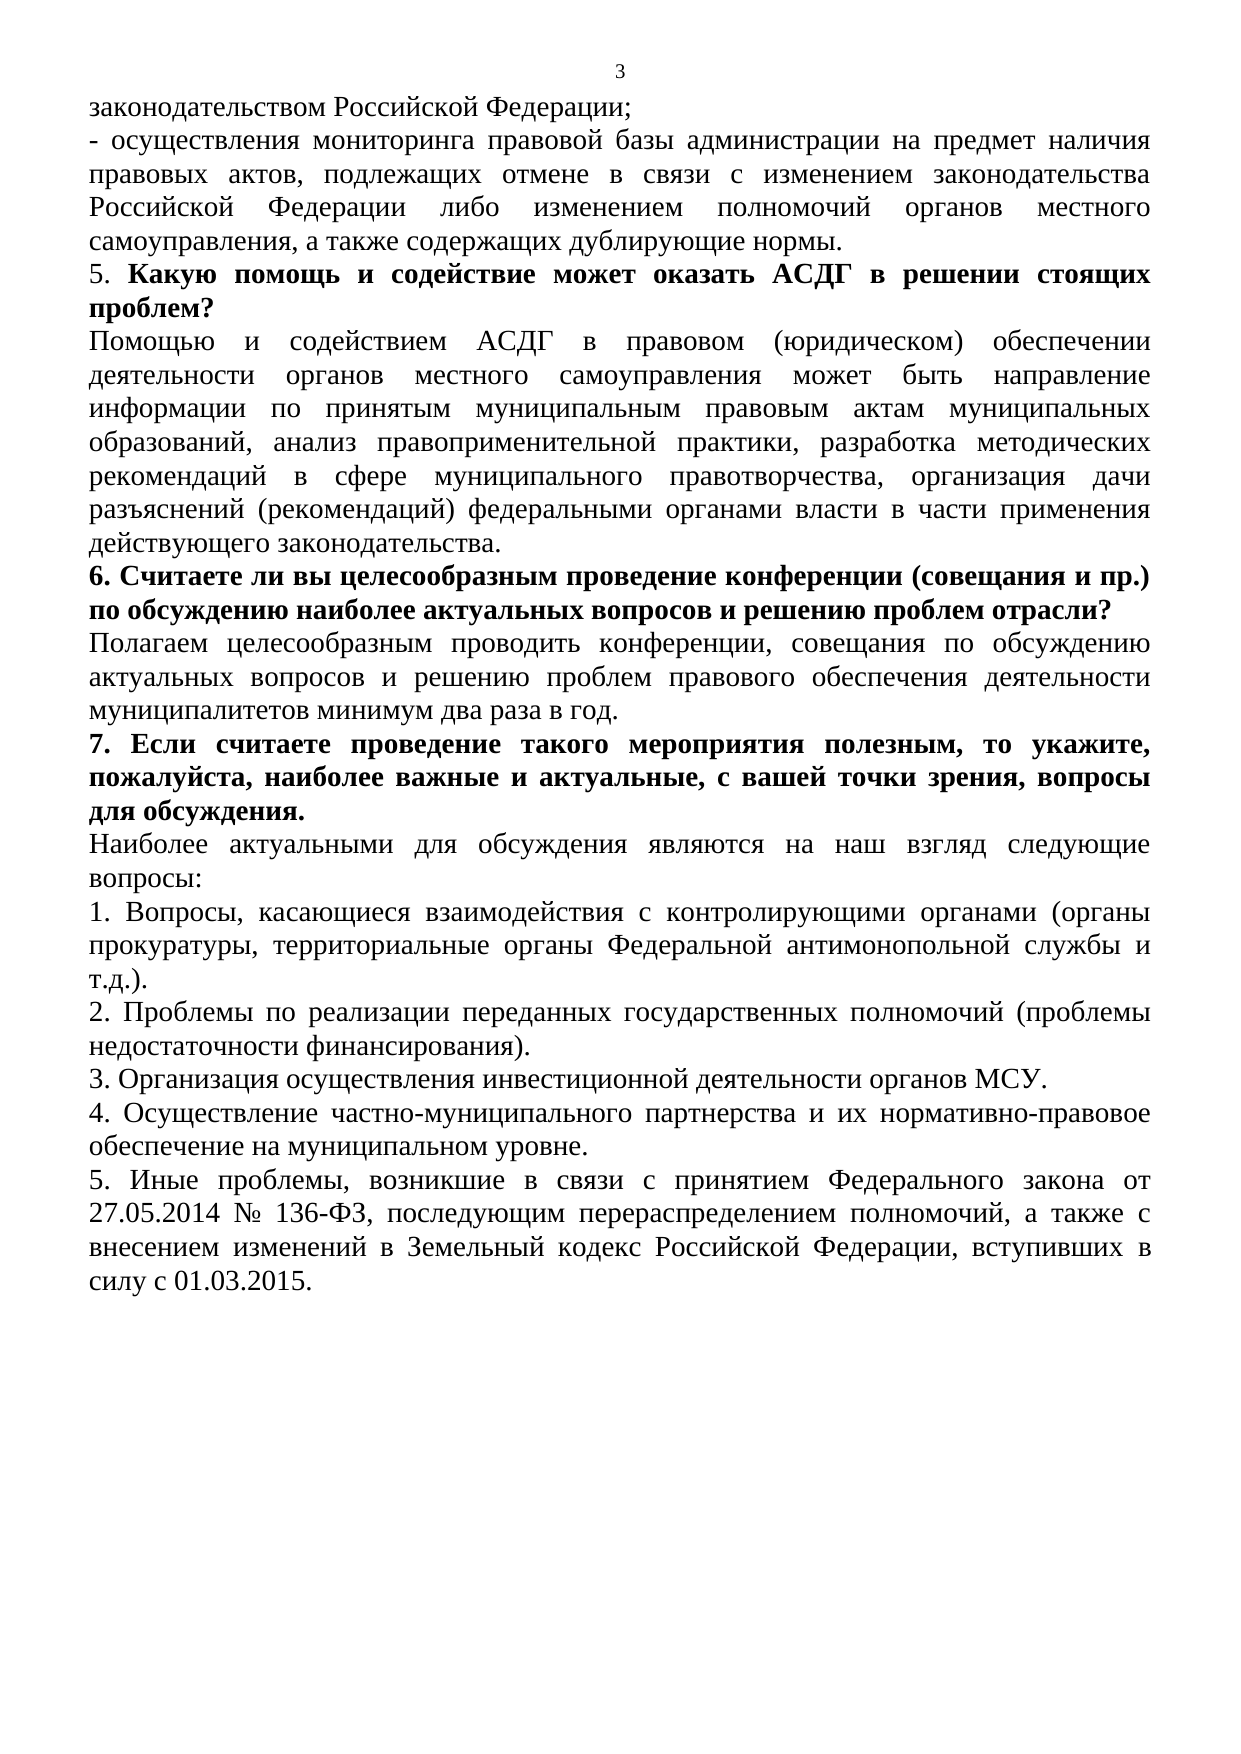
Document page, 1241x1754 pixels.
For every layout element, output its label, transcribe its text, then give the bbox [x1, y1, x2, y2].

text Помощью и содействием АСДГ в правовом (юридическом) обеспечении деятельности органов местного самоуправления может быть направление информации по принятым муниципальным правовым актам муниципальных образований, анализ правоприменительной практики, разработка методических рекомендаций в сфере муниципального правотворчества, организация дачи разъяснений (рекомендаций) федеральными органами власти в части применения действующего законодательства. [89, 323, 1152, 558]
text 6. Считаете ли вы целесообразным проведение конференции (совещания и пр.) по обсуждению наиболее актуальных вопросов и решению проблем отрасли? [89, 558, 1152, 625]
text 5. Иные проблемы, возникшие в связи с принятием Федерального закона от 27.05.2014 № 136-ФЗ, последующим перераспределением полномочий, а также с внесением изменений в Земельный кодекс Российской Федерации, вступивших в силу с 01.03.2015. [89, 1162, 1152, 1296]
text Полагаем целесообразным проводить конференции, совещания по обсуждению актуальных вопросов и решению проблем правового обеспечения деятельности муниципалитетов минимум два раза в год. [89, 625, 1152, 726]
text Наиболее актуальными для обсуждения являются на наш взгляд следующие вопросы: [89, 827, 1152, 894]
text 1. Вопросы, касающиеся взаимодействия с контролирующими органами (органы прокуратуры, территориальные органы Федеральной антимонопольной службы и т.д.). [89, 894, 1152, 994]
text 2. Проблемы по реализации переданных государственных полномочий (проблемы недостаточности финансирования). [89, 994, 1152, 1061]
text 4. Осуществление частно-муниципального партнерства и их нормативно-правовое обеспечение на муниципальном уровне. [89, 1095, 1152, 1162]
text 3. Организация осуществления инвестиционной деятельности органов МСУ. [89, 1061, 1152, 1095]
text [89, 89, 1152, 122]
text 7. Если считаете проведение такого мероприятия полезным, то укажите, пожалуйста, наиболее важные и актуальные, с вашей точки зрения, вопросы для обсуждения. [89, 726, 1152, 827]
text - осуществления мониторинга правовой базы администрации на предмет наличия правовых актов, подлежащих отмене в связи с изменением законодательства Российской Федерации либо изменением полномочий органов местного самоуправления, а также содержащих дублирующие нормы. [89, 122, 1152, 256]
text 5. Какую помощь и содействие может оказать АСДГ в решении стоящих проблем? [89, 256, 1152, 323]
